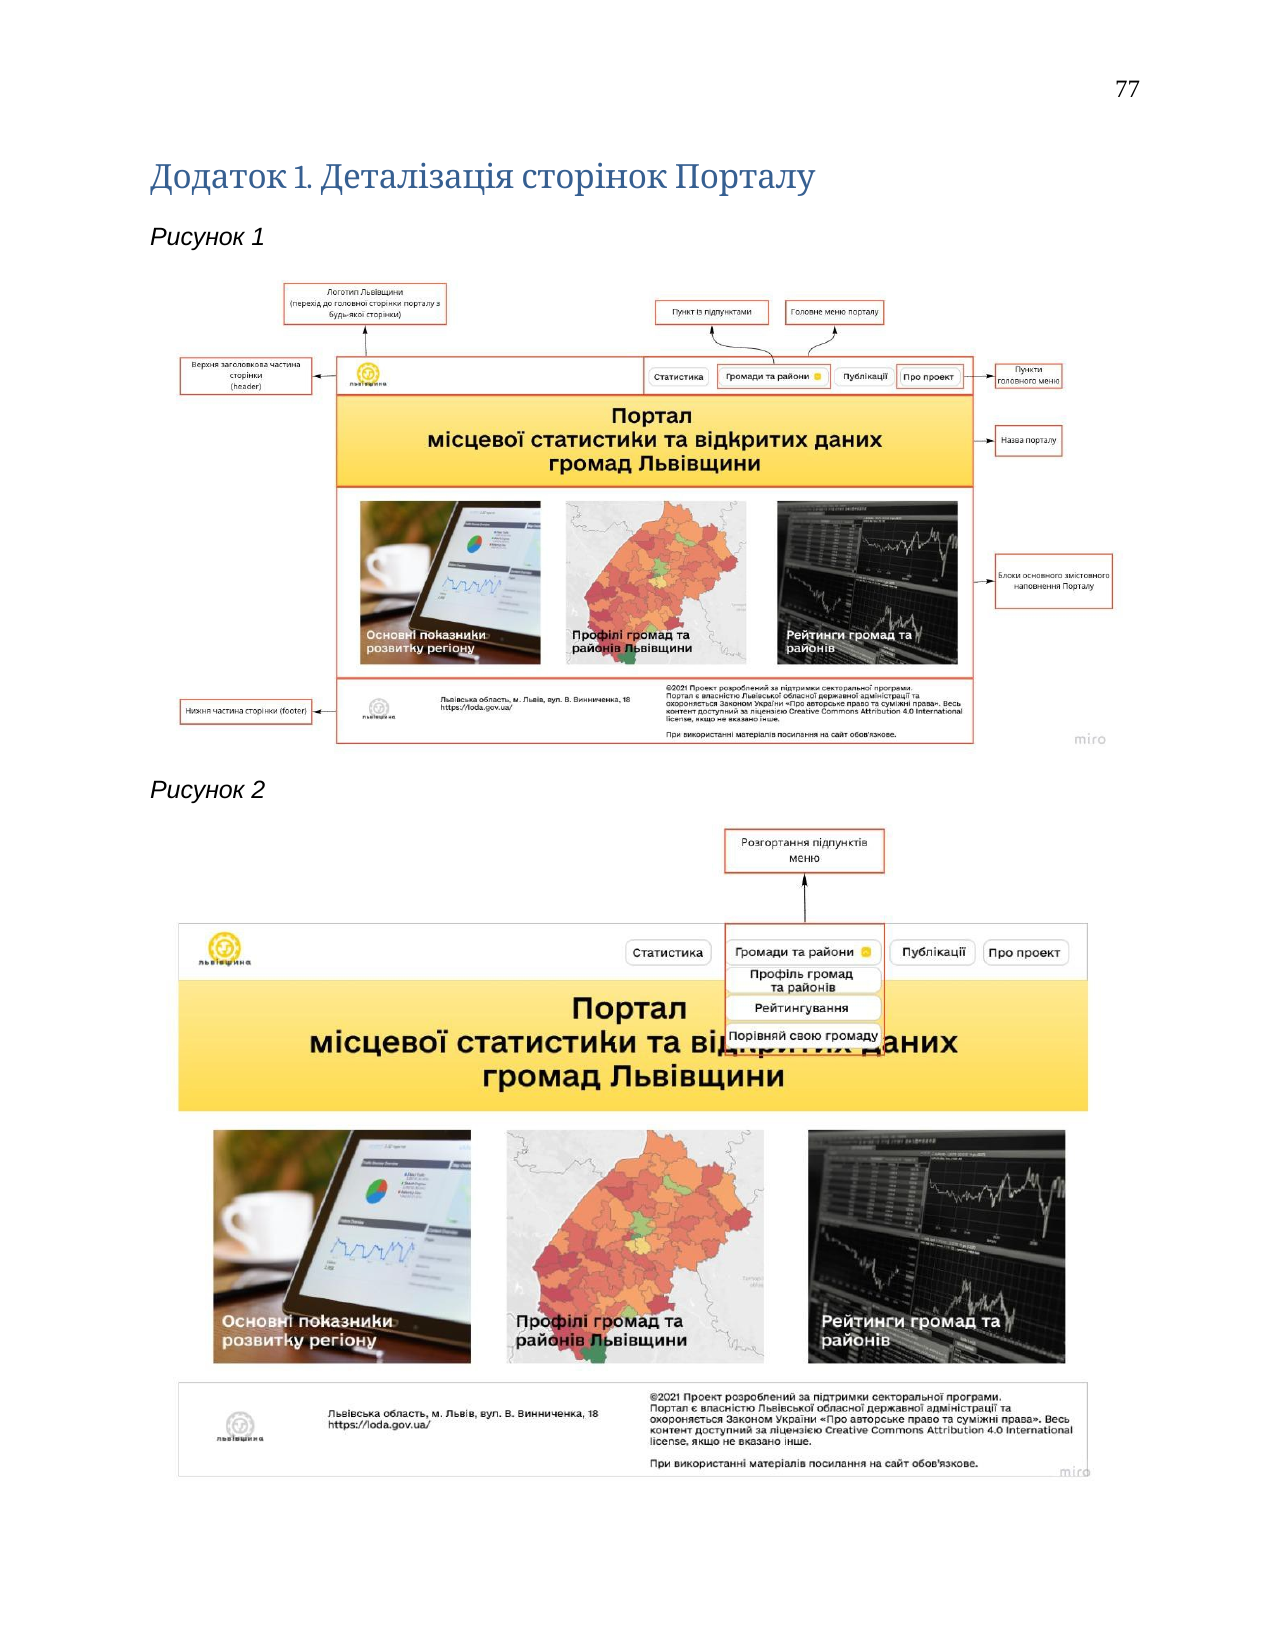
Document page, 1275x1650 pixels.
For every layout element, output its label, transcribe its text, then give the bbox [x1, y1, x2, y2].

subtitle Додаток 1. Деталізація сторінок Порталу [150, 158, 1139, 197]
picture [153, 811, 1112, 1498]
text Рисунок 1 [150, 222, 1139, 250]
text Рисунок 2 [150, 775, 1139, 804]
picture [153, 257, 1128, 766]
